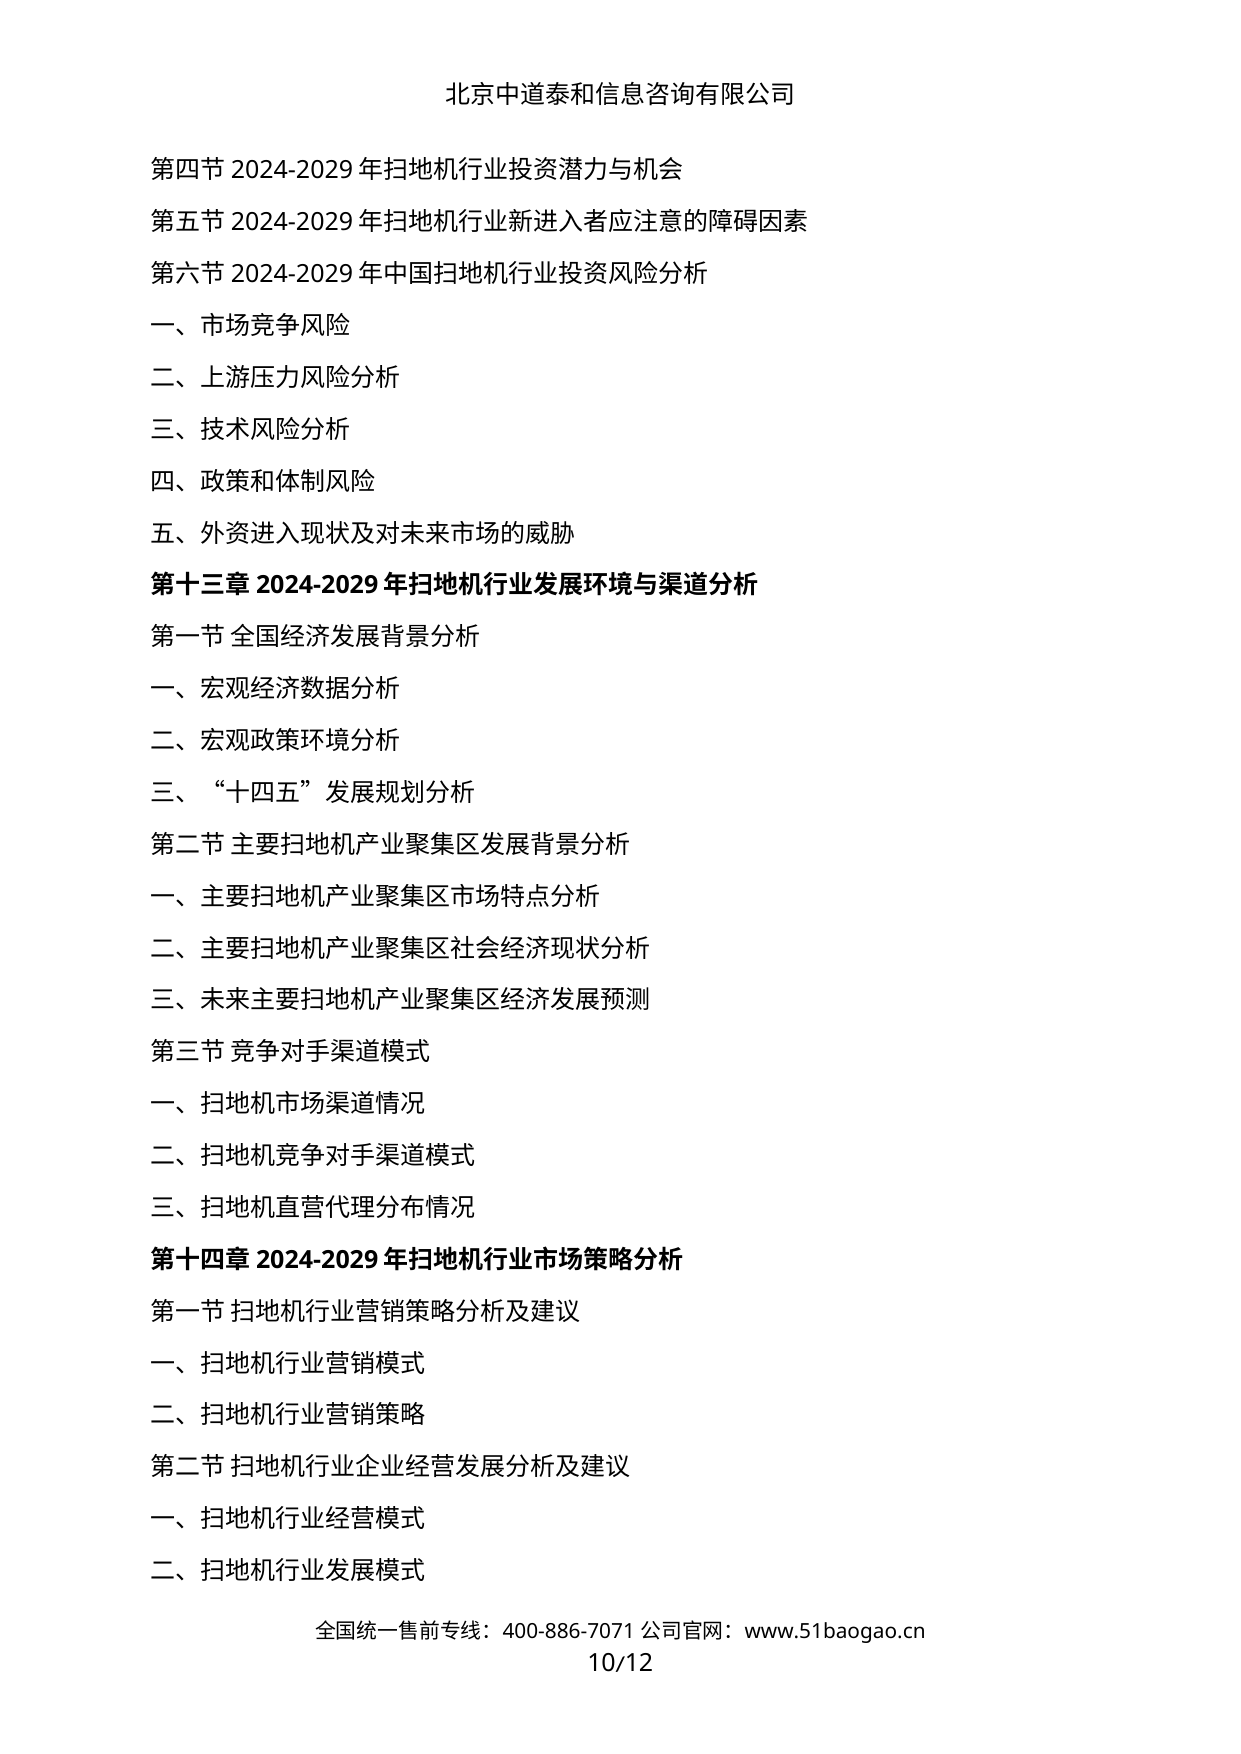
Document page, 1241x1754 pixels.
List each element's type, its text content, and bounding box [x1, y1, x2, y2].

text 二、主要扫地机产业聚集区社会经济现状分析 [150, 928, 1090, 964]
text 第六节 2024-2029年中国扫地机行业投资风险分析 [150, 254, 1090, 290]
text 二、扫地机竞争对手渠道模式 [150, 1136, 1090, 1172]
text 三、未来主要扫地机产业聚集区经济发展预测 [150, 980, 1090, 1016]
text 第一节 全国经济发展背景分析 [150, 617, 1090, 653]
text 一、扫地机市场渠道情况 [150, 1084, 1090, 1120]
text 一、扫地机行业营销模式 [150, 1343, 1090, 1379]
text 二、扫地机行业发展模式 [150, 1551, 1090, 1587]
text 第十四章 2024-2029年扫地机行业市场策略分析 [150, 1239, 1090, 1276]
text 第二节 主要扫地机产业聚集区发展背景分析 [150, 824, 1090, 861]
text 二、上游压力风险分析 [150, 357, 1090, 394]
text 三、技术风险分析 [150, 409, 1090, 446]
text 五、外资进入现状及对未来市场的威胁 [150, 513, 1090, 549]
text 三、扫地机直营代理分布情况 [150, 1187, 1090, 1224]
text 一、主要扫地机产业聚集区市场特点分析 [150, 876, 1090, 912]
text 一、市场竞争风险 [150, 306, 1090, 342]
text 第二节 扫地机行业企业经营发展分析及建议 [150, 1447, 1090, 1483]
text 二、扫地机行业营销策略 [150, 1395, 1090, 1431]
text 第一节 扫地机行业营销策略分析及建议 [150, 1291, 1090, 1327]
text 第十三章 2024-2029年扫地机行业发展环境与渠道分析 [150, 565, 1090, 601]
text 第五节 2024-2029年扫地机行业新进入者应注意的障碍因素 [150, 202, 1090, 238]
text 四、政策和体制风险 [150, 461, 1090, 497]
text 一、扫地机行业经营模式 [150, 1499, 1090, 1535]
text 第四节 2024-2029年扫地机行业投资潜力与机会 [150, 150, 1090, 186]
text 二、宏观政策环境分析 [150, 721, 1090, 757]
text 第三节 竞争对手渠道模式 [150, 1032, 1090, 1068]
text 一、宏观经济数据分析 [150, 669, 1090, 705]
text 三、“十四五”发展规划分析 [150, 772, 1090, 809]
